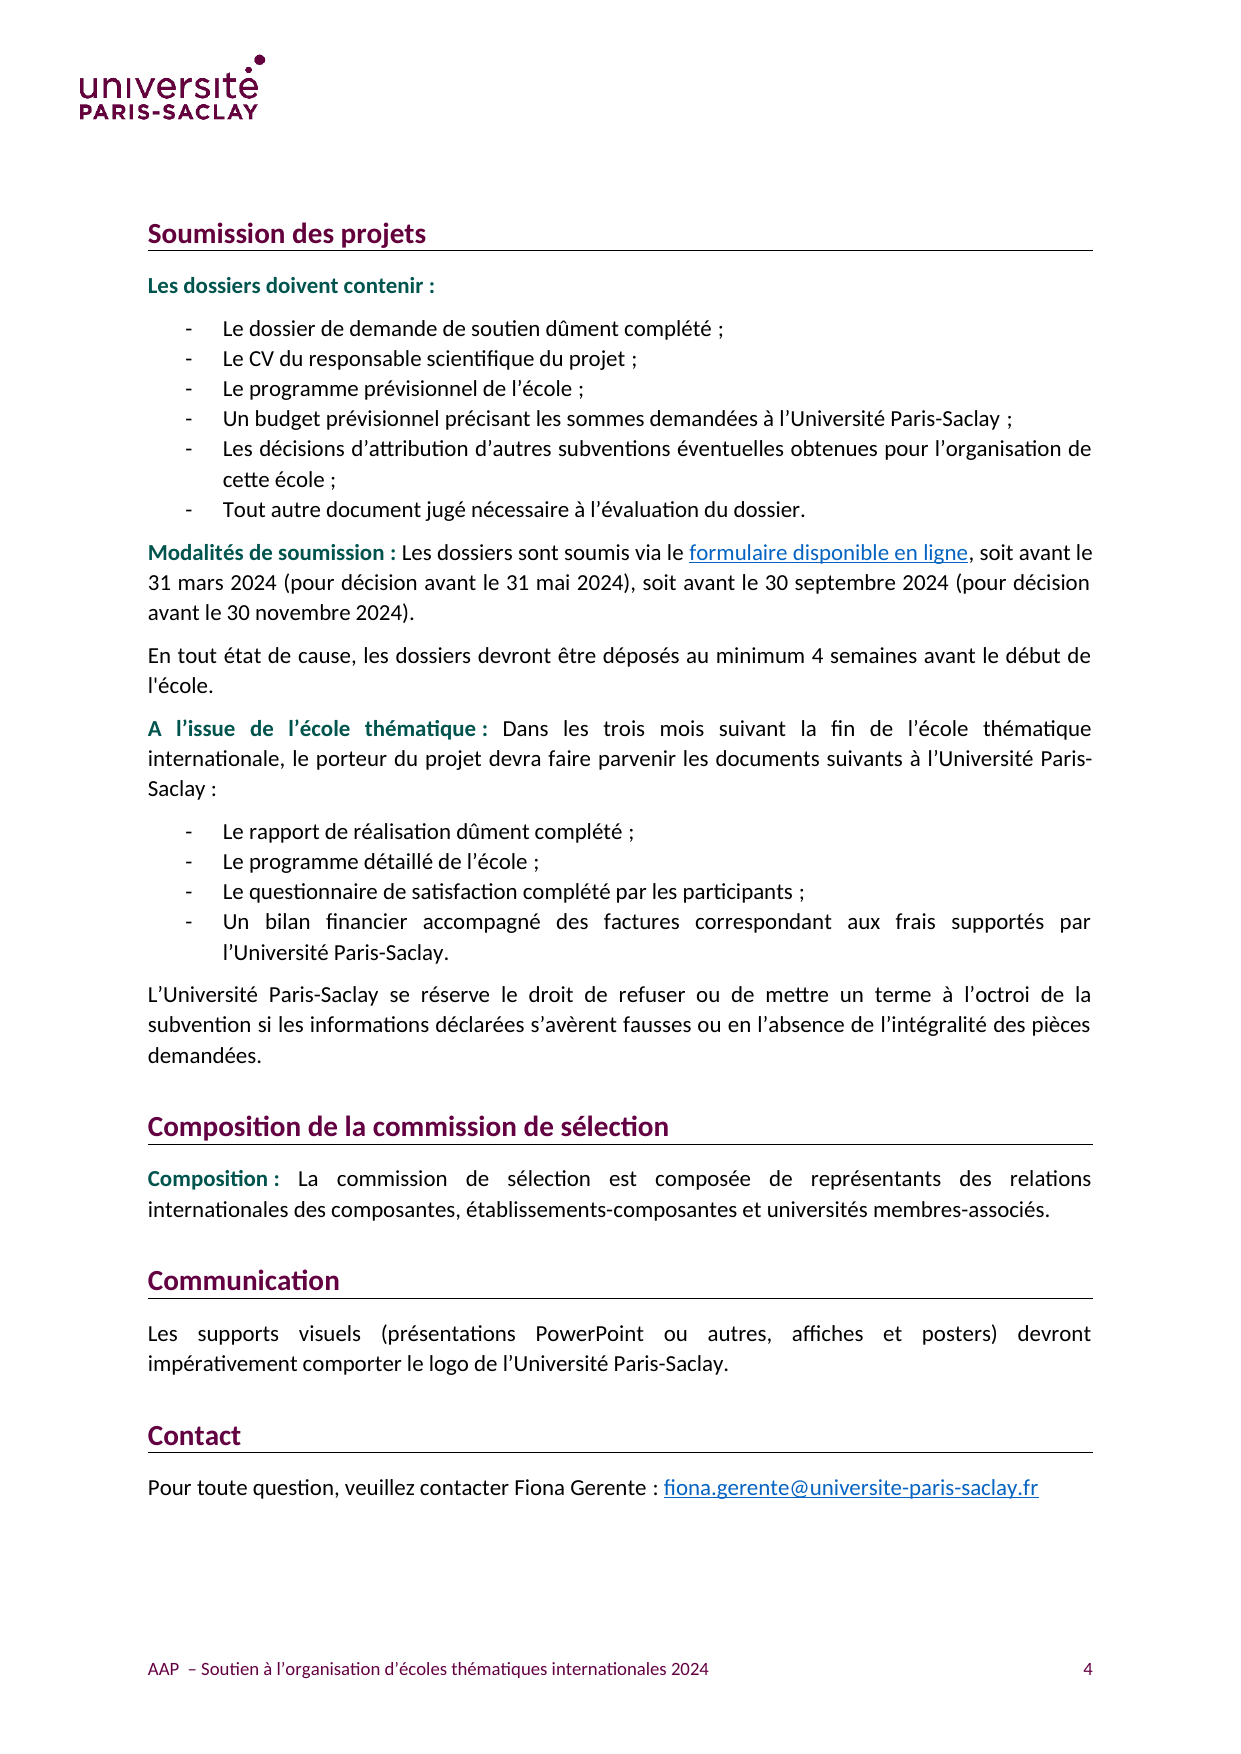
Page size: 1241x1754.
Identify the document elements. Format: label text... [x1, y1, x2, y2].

text Modalités de soumission : Les dossiers sont soumis via le formulaire disponible en ligne, soit avant le 31 mars 2024 (pour décision avant le 31 mai 2024), soit avant le 30 septembre 2024 (pour décision avant le 30 novembre 2024). [148, 538, 1093, 626]
text Composition de la commission de sélection [148, 1108, 1093, 1144]
picture [71, 46, 269, 122]
text En tout état de cause, les dossiers devront être déposés au minimum 4 semaines avant le début de l'école. [148, 641, 1093, 699]
text L’Université Paris-Saclay se réserve le droit de refuser ou de mettre un terme à l’octroi de la subvention si les informations déclarées s’avèrent fausses ou en l’absence de l’intégralité des pièces demandées. [148, 980, 1093, 1069]
text Soumission des projets [148, 215, 1093, 250]
list Un budget prévisionnel précisant les sommes demandées à l’Université Paris-Saclay ; [185, 404, 1093, 432]
text Les supports visuels (présentations PowerPoint ou autres, affiches et posters) devront impérativement comporter le logo de l’Université Paris-Saclay. [148, 1319, 1093, 1377]
list Tout autre document jugé nécessaire à l’évaluation du dossier. [185, 495, 1093, 523]
list Les décisions d’attribution d’autres subventions éventuelles obtenues pour l’organisation de cette école ; [185, 434, 1093, 493]
list Le programme prévisionnel de l’école ; [185, 374, 1093, 402]
list Le rapport de réalisation dûment complété ; [185, 817, 1093, 845]
text Pour toute question, veuillez contacter Fiona Gerente : fiona.gerente@universite-paris-saclay.fr [148, 1473, 1093, 1501]
text Communication [148, 1262, 1093, 1298]
list Le programme détaillé de l’école ; [185, 847, 1093, 875]
text A l’issue de l’école thématique : Dans les trois mois suivant la fin de l’école thématique internationale, le porteur du projet devra faire parvenir les documents suivants à l’Université Paris-Saclay : [148, 714, 1093, 802]
list Un bilan financier accompagné des factures correspondant aux frais supportés par l’Université Paris-Saclay. [185, 907, 1093, 966]
text Contact [148, 1417, 1093, 1452]
text Les dossiers doivent contenir : [148, 271, 1093, 299]
list Le CV du responsable scientifique du projet ; [185, 344, 1093, 372]
text Composition : La commission de sélection est composée de représentants des relations internationales des composantes, établissements-composantes et universités membres-associés. [148, 1164, 1093, 1223]
list Le questionnaire de satisfaction complété par les participants ; [185, 877, 1093, 905]
list Le dossier de demande de soutien dûment complété ; [185, 314, 1093, 342]
